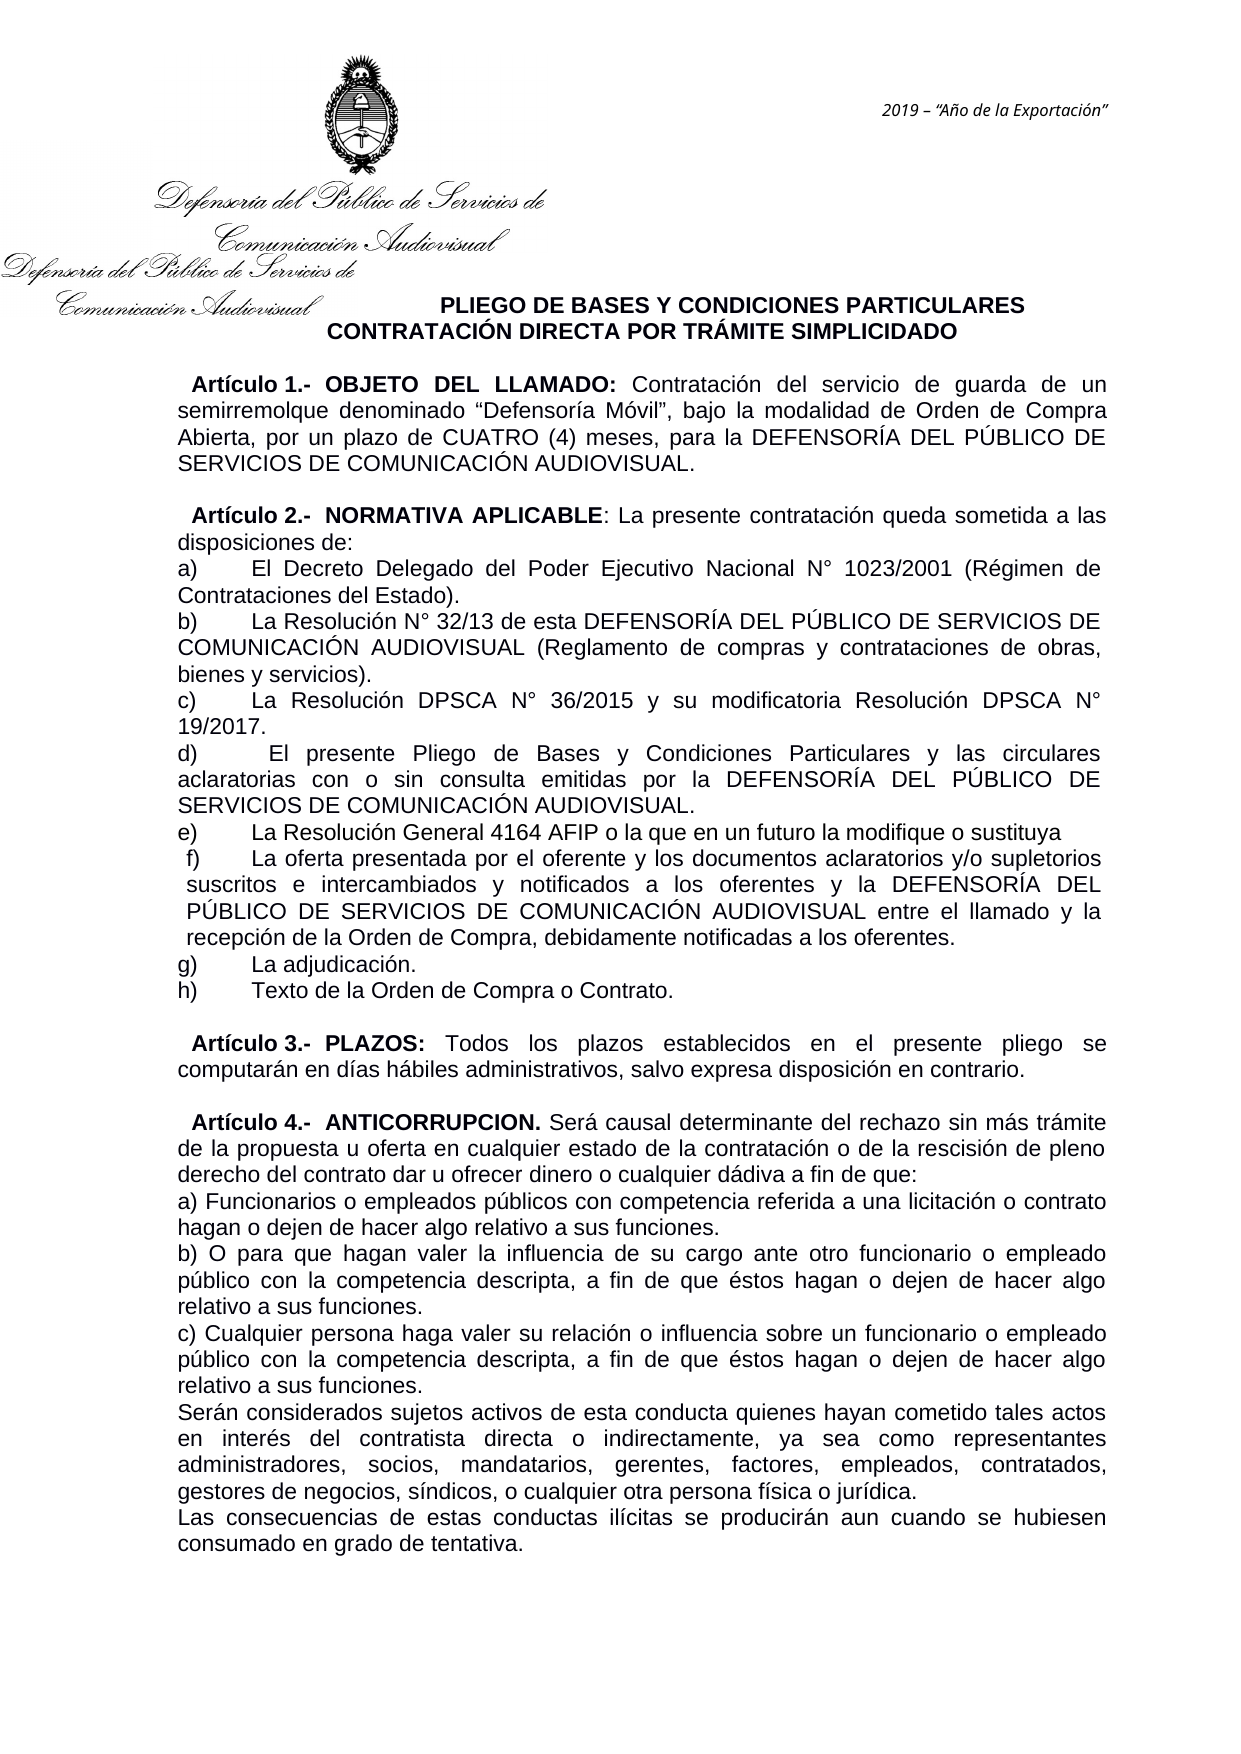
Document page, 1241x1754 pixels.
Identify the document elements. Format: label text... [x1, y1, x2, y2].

text CONTRATACIÓN DIRECTA POR TRÁMITE SIMPLICIDADO [177, 318, 1107, 344]
list La adjudicación. [177, 951, 1102, 977]
text Serán considerados sujetos activos de esta conducta quienes hayan cometido tales actos en interés del contratista directa o indirectamente, ya sea como representantes administradores, socios, mandatarios, gerentes, factores, empleados, contratados, gestores de negocios, síndicos, o cualquier otra persona física o jurídica. [177, 1398, 1107, 1504]
list OBJETO DEL LLAMADO: Contratación del servicio de guarda de un semirremolque denominado “Defensoría Móvil”, bajo la modalidad de Orden de Compra Abierta, por un plazo de CUATRO (4) meses, para la DEFENSORÍA DEL PÚBLICO DE SERVICIOS DE COMUNICACIÓN AUDIOVISUAL. [177, 371, 1107, 476]
text PLIEGO DE BASES Y CONDICIONES PARTICULARES [177, 292, 1107, 318]
list La Resolución DPSCA N° 36/2015 y su modificatoria Resolución DPSCA N° 19/2017. [177, 687, 1102, 740]
text Las consecuencias de estas conductas ilícitas se producirán aun cuando se hubiesen consumado en grado de tentativa. [177, 1504, 1107, 1557]
list La oferta presentada por el oferente y los documentos aclaratorios y/o supletorios suscritos e intercambiados y notificados a los oferentes y la DEFENSORÍA DEL PÚBLICO DE SERVICIOS DE COMUNICACIÓN AUDIOVISUAL entre el llamado y la recepción de la Orden de Compra, debidamente notificadas a los oferentes. [186, 845, 1102, 951]
list NORMATIVA APLICABLE: La presente contratación queda sometida a las disposiciones de: [177, 502, 1107, 555]
text b) O para que hagan valer la influencia de su cargo ante otro funcionario o empleado público con la competencia descripta, a fin de que éstos hagan o dejen de hacer algo relativo a sus funciones. [177, 1240, 1107, 1319]
list PLAZOS: Todos los plazos establecidos en el presente pliego se computarán en días hábiles administrativos, salvo expresa disposición en contrario. [177, 1029, 1107, 1082]
list La Resolución General 4164 AFIP o la que en un futuro la modifique o sustituya [177, 819, 1102, 845]
list El presente Pliego de Bases y Condiciones Particulares y las circulares aclaratorias con o sin consulta emitidas por la DEFENSORÍA DEL PÚBLICO DE SERVICIOS DE COMUNICACIÓN AUDIOVISUAL. [177, 740, 1102, 819]
list Texto de la Orden de Compra o Contrato. [177, 977, 1102, 1003]
list La Resolución N° 32/13 de esta DEFENSORÍA DEL PÚBLICO DE SERVICIOS DE COMUNICACIÓN AUDIOVISUAL (Reglamento de compras y contrataciones de obras, bienes y servicios). [177, 608, 1102, 687]
text a) Funcionarios o empleados públicos con competencia referida a una licitación o contrato hagan o dejen de hacer algo relativo a sus funciones. [177, 1188, 1107, 1240]
list ANTICORRUPCION. Será causal determinante del rechazo sin más trámite de la propuesta u oferta en cualquier estado de la contratación o de la rescisión de pleno derecho del contrato dar u ofrecer dinero o cualquier dádiva a fin de que: [177, 1109, 1107, 1188]
text c) Cualquier persona haga valer su relación o influencia sobre un funcionario o empleado público con la competencia descripta, a fin de que éstos hagan o dejen de hacer algo relativo a sus funciones. [177, 1319, 1107, 1398]
list El Decreto Delegado del Poder Ejecutivo Nacional N° 1023/2001 (Régimen de Contrataciones del Estado). [177, 555, 1102, 608]
picture [0, 54, 548, 317]
